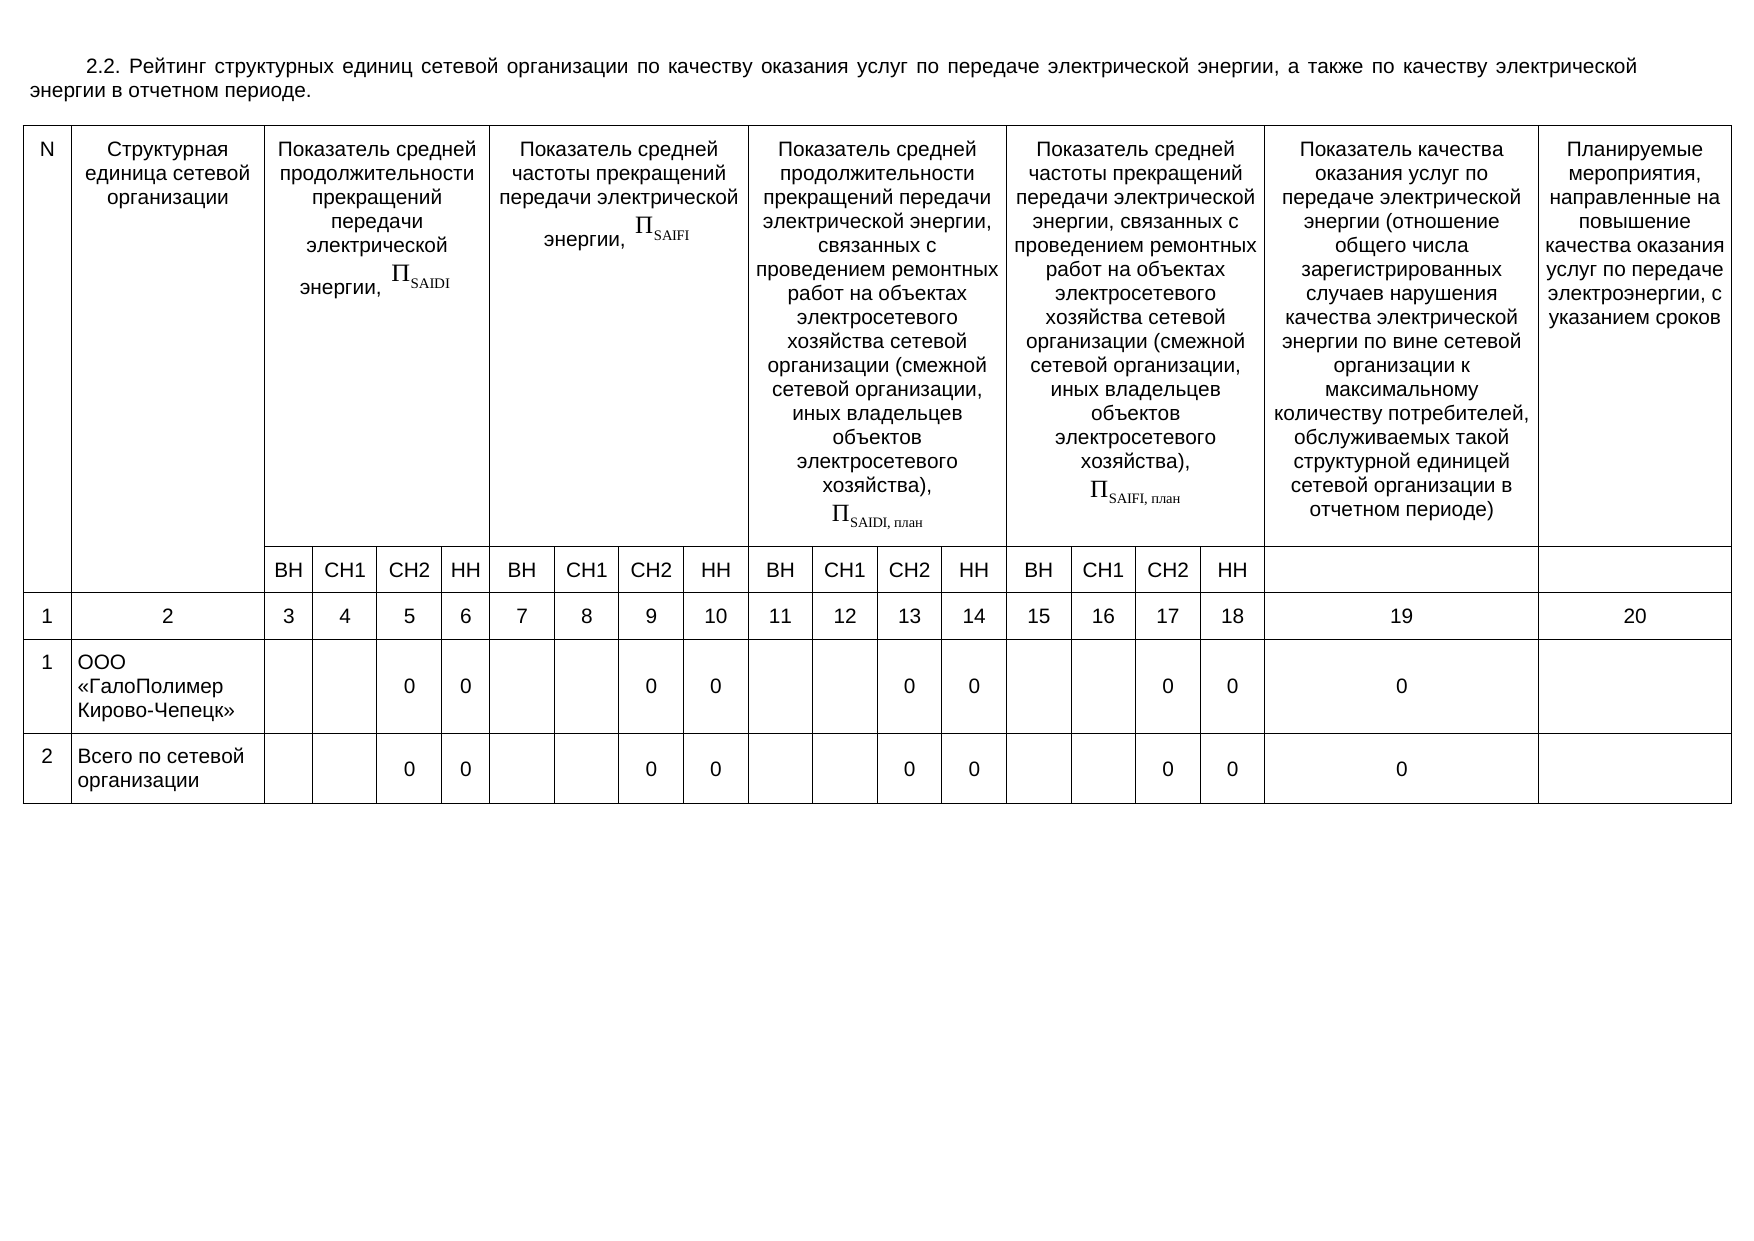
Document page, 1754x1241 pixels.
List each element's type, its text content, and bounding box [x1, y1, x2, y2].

table_cell [313, 640, 376, 733]
table_cell 1 [24, 640, 71, 733]
table_cell ООО «ГалоПолимер Кирово-Чепецк» [72, 640, 264, 733]
table_header Показатель средней продолжительности прекращений передачи электрической энергии, связанных с проведением ремонтных работ на объектах электросетевого хозяйства сетевой организации (смежной сетевой организации, иных владельцев объектов электросетевого хозяйства), [749, 126, 1006, 546]
table_cell 16 [1072, 593, 1135, 638]
table_cell ВН [749, 547, 812, 592]
table_cell ВН [490, 547, 554, 592]
table_cell [265, 734, 312, 803]
table_cell СН2 [1136, 547, 1200, 592]
table_cell 0 [1201, 734, 1264, 803]
table_cell 0 [377, 640, 441, 733]
table_cell 4 [313, 593, 376, 638]
table_cell 2 [24, 734, 71, 803]
table_cell 0 [684, 640, 748, 733]
table_cell 0 [942, 734, 1006, 803]
table_cell 0 [1201, 640, 1264, 733]
table_cell СН2 [377, 547, 441, 592]
table_header Показатель качества оказания услуг по передаче электрической энергии (отношение общего числа зарегистрированных случаев нарушения качества электрической энергии по вине сетевой организации к максимальному количеству потребителей, обслуживаемых такой структурной единицей сетевой организации в отчетном периоде) [1265, 126, 1538, 546]
table_cell 0 [619, 640, 683, 733]
table_cell 6 [442, 593, 489, 638]
table_header Показатель средней продолжительности прекращений передачи электрической энергии, [265, 126, 489, 546]
table_header Показатель средней частоты прекращений передачи электрической энергии, [490, 126, 748, 546]
table_cell 11 [749, 593, 812, 638]
table_cell [313, 734, 376, 803]
table_cell НН [442, 547, 489, 592]
table_cell СН2 [619, 547, 683, 592]
table_cell [1539, 547, 1731, 592]
table_cell 1 [24, 593, 71, 638]
table_header Планируемые мероприятия, направленные на повышение качества оказания услуг по передаче электроэнергии, с указанием сроков [1539, 126, 1731, 546]
table_cell 0 [1265, 734, 1538, 803]
table_cell 20 [1539, 593, 1731, 638]
table_cell 9 [619, 593, 683, 638]
table_cell [813, 640, 877, 733]
table_cell 2 [72, 593, 264, 638]
table_cell 7 [490, 593, 554, 638]
table_cell 12 [813, 593, 877, 638]
table_cell [265, 640, 312, 733]
table_cell СН1 [1072, 547, 1135, 592]
table_cell 13 [878, 593, 941, 638]
table_cell [1539, 640, 1731, 733]
table_cell [555, 734, 618, 803]
table_cell НН [684, 547, 748, 592]
table_cell 3 [265, 593, 312, 638]
table_cell СН1 [555, 547, 618, 592]
table_cell [1539, 734, 1731, 803]
table_cell [490, 640, 554, 733]
table_cell 0 [942, 640, 1006, 733]
table_cell [1072, 734, 1135, 803]
table_cell [1072, 640, 1135, 733]
table_cell 19 [1265, 593, 1538, 638]
text 2.2. Рейтинг структурных единиц сетевой организации по качеству оказания услуг по передаче электрической энергии, а также по качеству электрической энергии в отчетном периоде. [29, 53, 1639, 101]
table_header Показатель средней частоты прекращений передачи электрической энергии, связанных с проведением ремонтных работ на объектах электросетевого хозяйства сетевой организации (смежной сетевой организации, иных владельцев объектов электросетевого хозяйства), [1007, 126, 1264, 546]
table_cell [1265, 547, 1538, 592]
table_cell СН1 [813, 547, 877, 592]
table_header Структурная единица сетевой организации [72, 126, 264, 592]
table_cell [490, 734, 554, 803]
table_cell 17 [1136, 593, 1200, 638]
table_cell 0 [377, 734, 441, 803]
table_header N [24, 126, 71, 592]
table_cell [813, 734, 877, 803]
table_cell СН1 [313, 547, 376, 592]
table_cell ВН [1007, 547, 1071, 592]
table_cell ВН [265, 547, 312, 592]
table_cell СН2 [878, 547, 941, 592]
table_cell 0 [442, 734, 489, 803]
table_cell [555, 640, 618, 733]
table_cell 8 [555, 593, 618, 638]
table_cell 18 [1201, 593, 1264, 638]
table_cell 0 [1136, 640, 1200, 733]
table_cell 0 [878, 734, 941, 803]
table_cell [749, 734, 812, 803]
table_cell 0 [1265, 640, 1538, 733]
table_cell [1007, 734, 1071, 803]
table_cell 0 [878, 640, 941, 733]
table_cell НН [1201, 547, 1264, 592]
table_cell [749, 640, 812, 733]
table_cell Всего по сетевой организации [72, 734, 264, 803]
table_cell 0 [442, 640, 489, 733]
table_cell 14 [942, 593, 1006, 638]
table_cell 0 [619, 734, 683, 803]
table_cell 5 [377, 593, 441, 638]
table_cell [1007, 640, 1071, 733]
table_cell НН [942, 547, 1006, 592]
table_cell 0 [1136, 734, 1200, 803]
table_cell 15 [1007, 593, 1071, 638]
table_cell 0 [684, 734, 748, 803]
table_cell 10 [684, 593, 748, 638]
